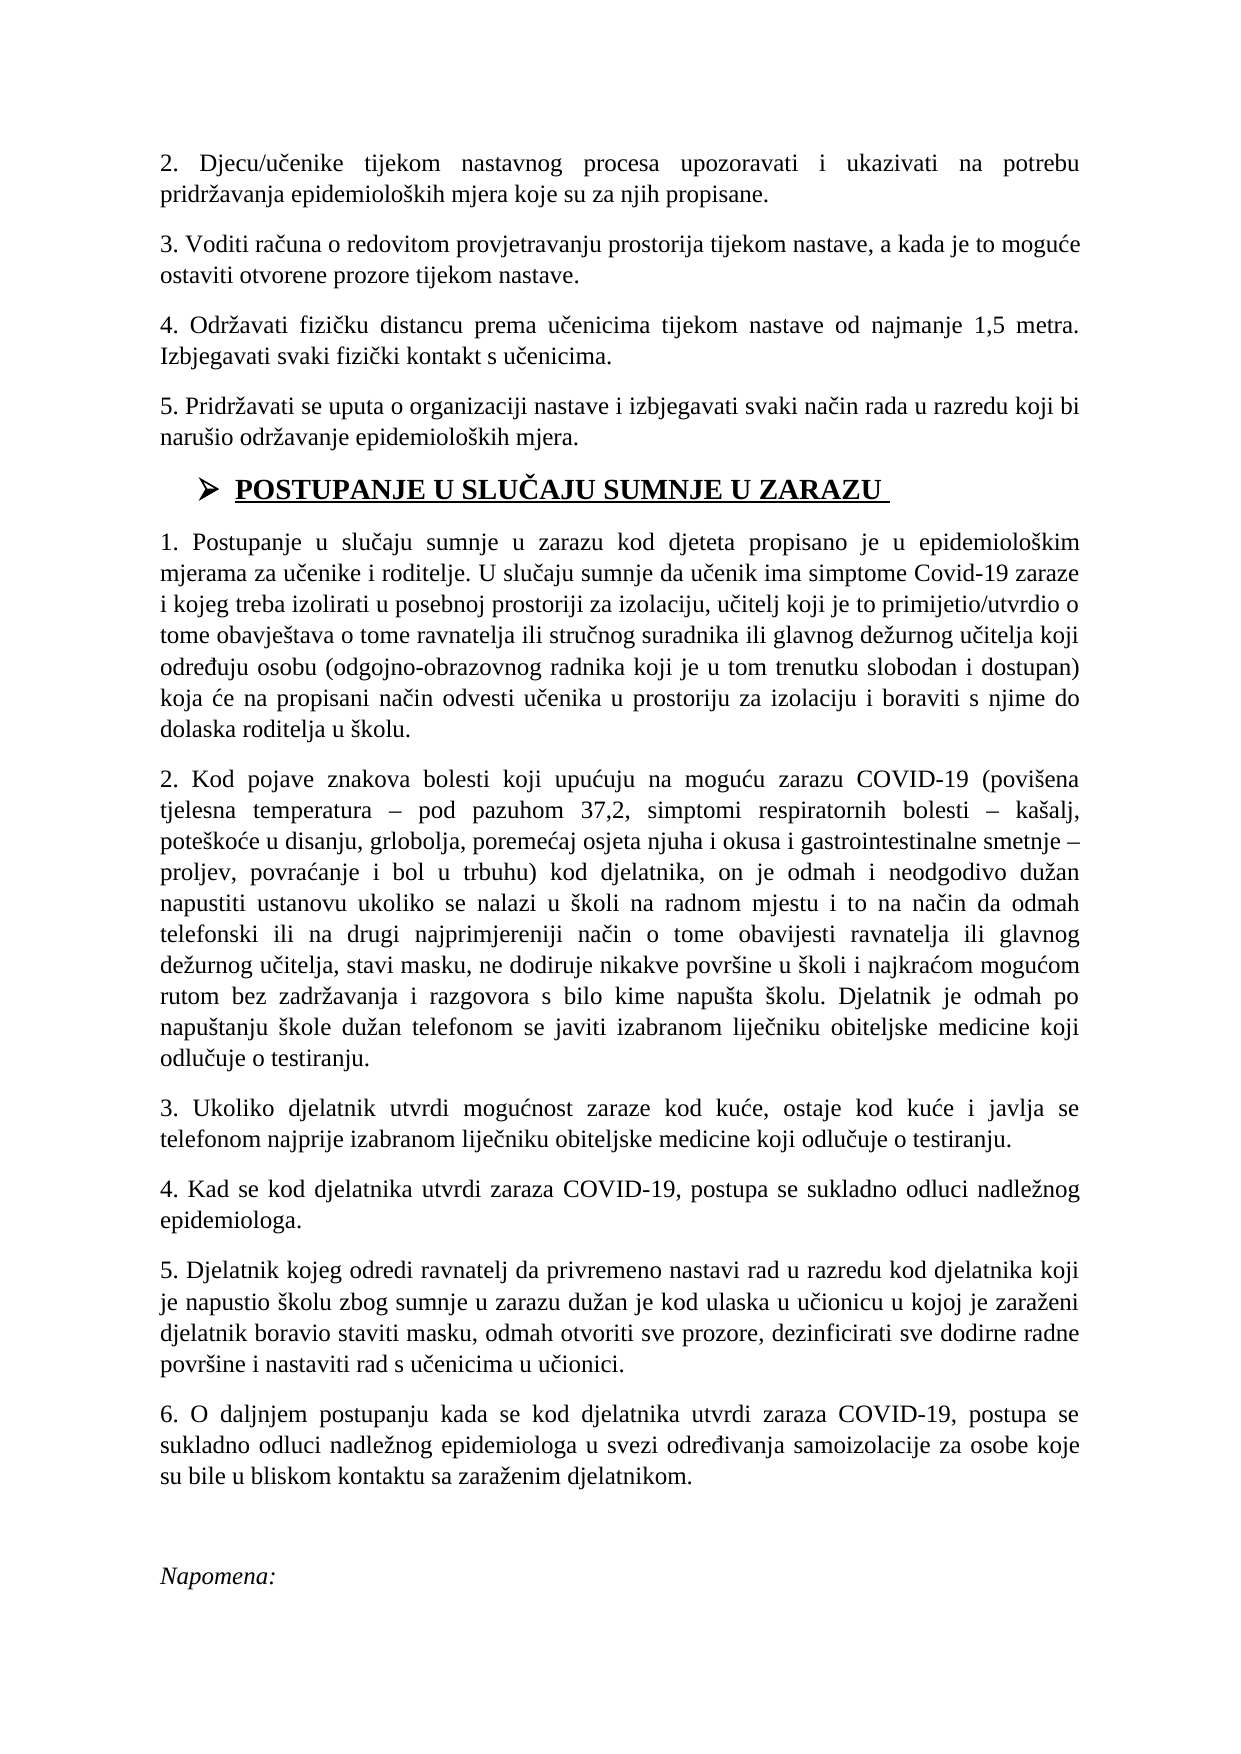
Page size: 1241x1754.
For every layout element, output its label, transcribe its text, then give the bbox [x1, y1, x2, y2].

list 2. Kod pojave znakova bolesti koji upućuju na moguću zarazu COVID-19 (povišena tjelesna temperatura – pod pazuhom 37,2, simptomi respiratornih bolesti – kašalj, poteškoće u disanju, grlobolja, poremećaj osjeta njuha i okusa i gastrointestinalne smetnje – proljev, povraćanje i bol u trbuhu) kod djelatnika, on je odmah i neodgodivo dužan napustiti ustanovu ukoliko se nalazi u školi na radnom mjestu i to na način da odmah telefonski ili na drugi najprimjereniji način o tome obavijesti ravnatelja ili glavnog dežurnog učitelja, stavi masku, ne dodiruje nikakve površine u školi i najkraćom mogućom rutom bez zadržavanja i razgovora s bilo kime napušta školu. Djelatnik je odmah po napuštanju škole dužan telefonom se javiti izabranom liječniku obiteljske medicine koji odlučuje o testiranju. [160, 764, 1081, 1072]
list 3. Ukoliko djelatnik utvrdi mogućnost zaraze kod kuće, ostaje kod kuće i javlja se telefonom najprije izabranom liječniku obiteljske medicine koji odlučuje o testiranju. [160, 1093, 1081, 1153]
list 3. Voditi računa o redovitom provjetravanju prostorija tijekom nastave, a kada je to moguće ostaviti otvorene prozore tijekom nastave. [160, 229, 1081, 288]
list 2. Djecu/učenike tijekom nastavnog procesa upozoravati i ukazivati na potrebu pridržavanja epidemioloških mjera koje su za njih propisane. [160, 148, 1081, 207]
list 5. Pridržavati se uputa o organizaciji nastave i izbjegavati svaki način rada u razredu koji bi narušio održavanje epidemioloških mjera. [160, 391, 1081, 451]
list 4. Održavati fizičku distancu prema učenicima tijekom nastave od najmanje 1,5 metra. Izbjegavati svaki fizički kontakt s učenicima. [160, 310, 1081, 370]
list 4. Kad se kod djelatnika utvrdi zaraza COVID-19, postupa se sukladno odluci nadležnog epidemiologa. [160, 1174, 1081, 1234]
list POSTUPANJE U SLUČAJU SUMNJE U ZARAZU [197, 472, 1081, 506]
list 6. O daljnjem postupanju kada se kod djelatnika utvrdi zaraza COVID-19, postupa se sukladno odluci nadležnog epidemiologa u svezi određivanja samoizolacije za osobe koje su bile u bliskom kontaktu sa zaraženim djelatnikom. [160, 1399, 1081, 1490]
list 1. Postupanje u slučaju sumnje u zarazu kod djeteta propisano je u epidemiološkim mjerama za učenike i roditelje. U slučaju sumnje da učenik ima simptome Covid-19 zaraze i kojeg treba izolirati u posebnoj prostoriji za izolaciju, učitelj koji je to primijetio/utvrdio o tome obavještava o tome ravnatelja ili stručnog suradnika ili glavnog dežurnog učitelja koji određuju osobu (odgojno-obrazovnog radnika koji je u tom trenutku slobodan i dostupan) koja će na propisani način odvesti učenika u prostoriju za izolaciju i boraviti s njime do dolaska roditelja u školu. [160, 527, 1081, 742]
list 5. Djelatnik kojeg odredi ravnatelj da privremeno nastavi rad u razredu kod djelatnika koji je napustio školu zbog sumnje u zarazu dužan je kod ulaska u učionicu u kojoj je zaraženi djelatnik boravio staviti masku, odmah otvoriti sve prozore, dezinficirati sve dodirne radne površine i nastaviti rad s učenicima u učionici. [160, 1256, 1081, 1377]
list Napomena: [160, 1561, 1081, 1590]
